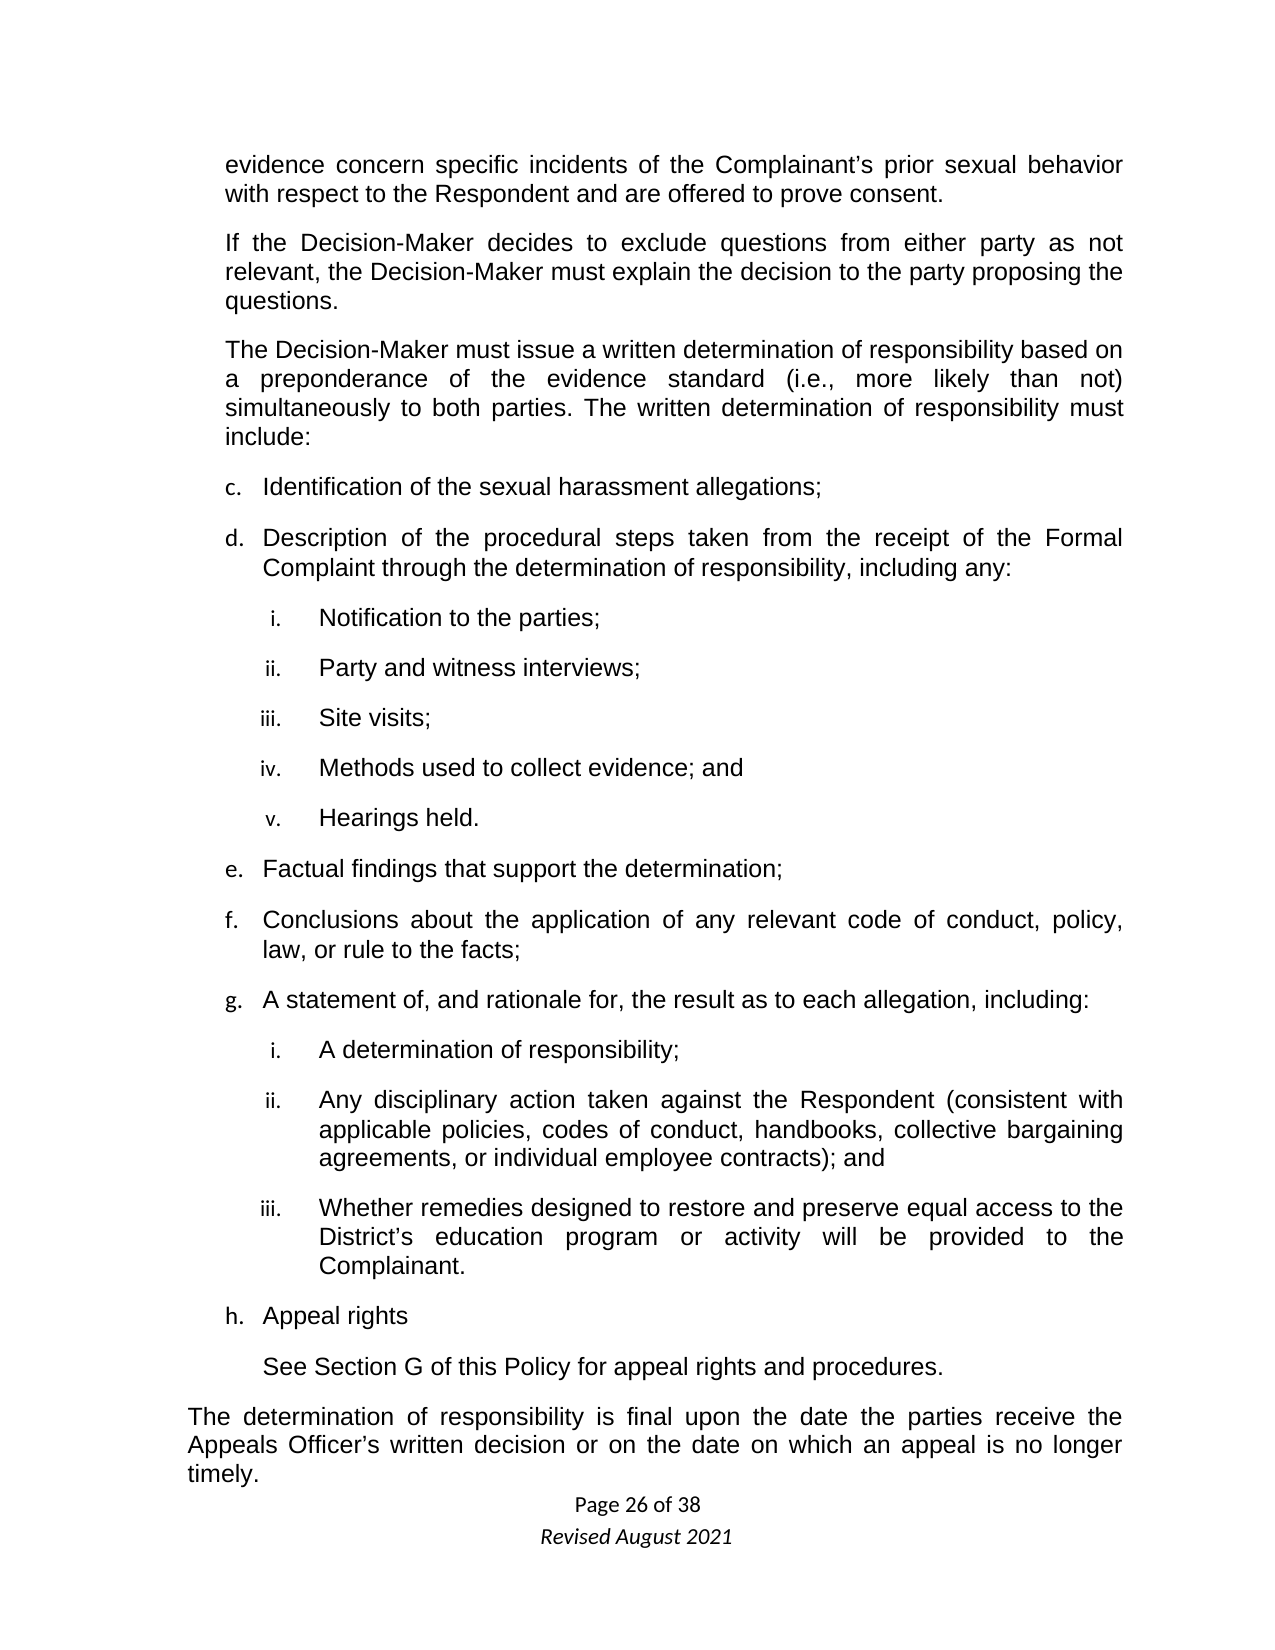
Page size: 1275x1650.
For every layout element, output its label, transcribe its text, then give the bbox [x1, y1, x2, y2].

list A statement of, and rationale for, the result as to each allegation, including: [225, 984, 1125, 1015]
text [225, 150, 1125, 207]
list Hearings held. [281, 803, 1125, 832]
text If the Decision-Maker decides to exclude questions from either party as not relevant, the Decision-Maker must explain the decision to the party proposing the questions. [225, 228, 1125, 314]
list Appeal rights [225, 1301, 1125, 1331]
list Notification to the parties; [281, 603, 1125, 632]
list Whether remedies designed to restore and preserve equal access to the District’s education program or activity will be provided to the Complainant. [281, 1193, 1125, 1280]
text The Decision-Maker must issue a written determination of responsibility based on a preponderance of the evidence standard (i.e., more likely than not) simultaneously to both parties. The written determination of responsibility must include: [225, 335, 1125, 450]
list Site visits; [281, 703, 1125, 732]
list Methods used to collect evidence; and [281, 753, 1125, 782]
list Factual findings that support the determination; [225, 853, 1125, 883]
list Conclusions about the application of any relevant code of conduct, policy, law, or rule to the facts; [225, 904, 1125, 963]
list Identification of the sexual harassment allegations; [225, 471, 1125, 502]
text See Section G of this Policy for appeal rights and procedures. [262, 1352, 1125, 1381]
list Description of the procedural steps taken from the receipt of the Formal Complaint through the determination of responsibility, including any: [225, 523, 1125, 582]
list Party and witness interviews; [281, 653, 1125, 682]
list Any disciplinary action taken against the Respondent (consistent with applicable policies, codes of conduct, handbooks, collective bargaining agreements, or individual employee contracts); and [281, 1086, 1125, 1172]
text The determination of responsibility is final upon the date the parties receive the Appeals Officer’s written decision or on the date on which an appeal is no longer timely. [187, 1401, 1125, 1488]
list A determination of responsibility; [281, 1036, 1125, 1065]
